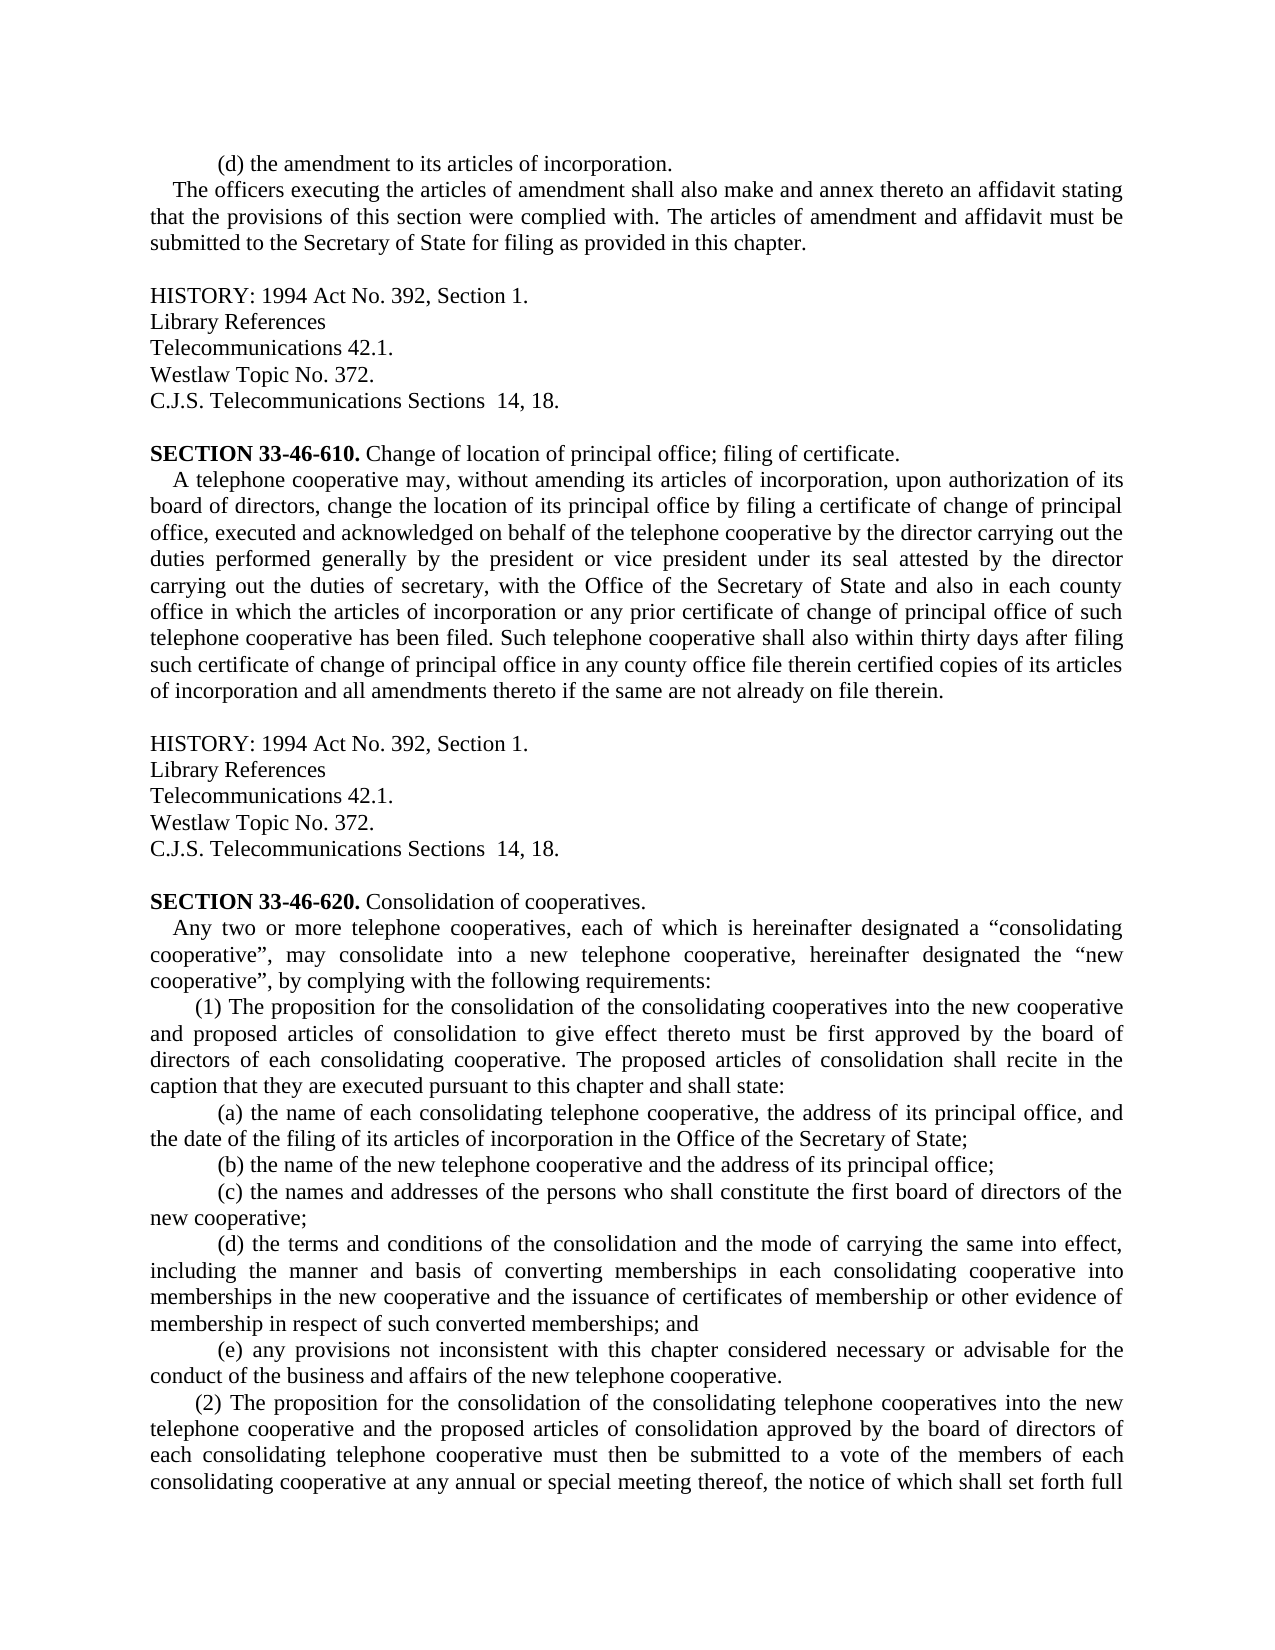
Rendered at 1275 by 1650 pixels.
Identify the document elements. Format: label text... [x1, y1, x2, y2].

text (c) the names and addresses of the persons who shall constitute the first board of directors of the new cooperative; [150, 1178, 1125, 1231]
text A telephone cooperative may, without amending its articles of incorporation, upon authorization of its board of directors, change the location of its principal office by filing a certificate of change of principal office, executed and acknowledged on behalf of the telephone cooperative by the director carrying out the duties performed generally by the president or vice president under its seal attested by the director carrying out the duties of secretary, with the Office of the Secretary of State and also in each county office in which the articles of incorporation or any prior certificate of change of principal office of such telephone cooperative has been filed. Such telephone cooperative shall also within thirty days after filing such certificate of change of principal office in any county office file therein certified copies of its articles of incorporation and all amendments thereto if the same are not already on file therein. [150, 466, 1125, 703]
text SECTION 33-46-610. Change of location of principal office; filing of certificate. [150, 440, 1125, 466]
text Any two or more telephone cooperatives, each of which is hereinafter designated a “consolidating cooperative”, may consolidate into a new telephone cooperative, hereinafter designated the “new cooperative”, by complying with the following requirements: [150, 914, 1125, 993]
text (d) the amendment to its articles of incorporation. [150, 150, 1125, 176]
text HISTORY: 1994 Act No. 392, Section 1. [150, 730, 1125, 756]
text SECTION 33-46-620. Consolidation of cooperatives. [150, 888, 1125, 914]
text C.J.S. Telecommunications Sections 14, 18. [150, 835, 1125, 862]
text Westlaw Topic No. 372. [150, 809, 1125, 835]
text Library References [150, 308, 1125, 334]
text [150, 1389, 1125, 1494]
text (a) the name of each consolidating telephone cooperative, the address of its principal office, and the date of the filing of its articles of incorporation in the Office of the Secretary of State; [150, 1099, 1125, 1151]
text (b) the name of the new telephone cooperative and the address of its principal office; [150, 1151, 1125, 1178]
text HISTORY: 1994 Act No. 392, Section 1. [150, 282, 1125, 308]
text C.J.S. Telecommunications Sections 14, 18. [150, 387, 1125, 413]
text Telecommunications 42.1. [150, 782, 1125, 809]
text (d) the terms and conditions of the consolidation and the mode of carrying the same into effect, including the manner and basis of converting memberships in each consolidating cooperative into memberships in the new cooperative and the issuance of certificates of membership or other evidence of membership in respect of such converted memberships; and [150, 1231, 1125, 1336]
text (1) The proposition for the consolidation of the consolidating cooperatives into the new cooperative and proposed articles of consolidation to give effect thereto must be first approved by the board of directors of each consolidating cooperative. The proposed articles of consolidation shall recite in the caption that they are executed pursuant to this chapter and shall state: [150, 993, 1125, 1099]
text The officers executing the articles of amendment shall also make and annex thereto an affidavit stating that the provisions of this section were complied with. The articles of amendment and affidavit must be submitted to the Secretary of State for filing as provided in this chapter. [150, 176, 1125, 255]
text (e) any provisions not inconsistent with this chapter considered necessary or advisable for the conduct of the business and affairs of the new telephone cooperative. [150, 1336, 1125, 1389]
text Telecommunications 42.1. [150, 334, 1125, 361]
text Westlaw Topic No. 372. [150, 361, 1125, 387]
text Library References [150, 756, 1125, 782]
